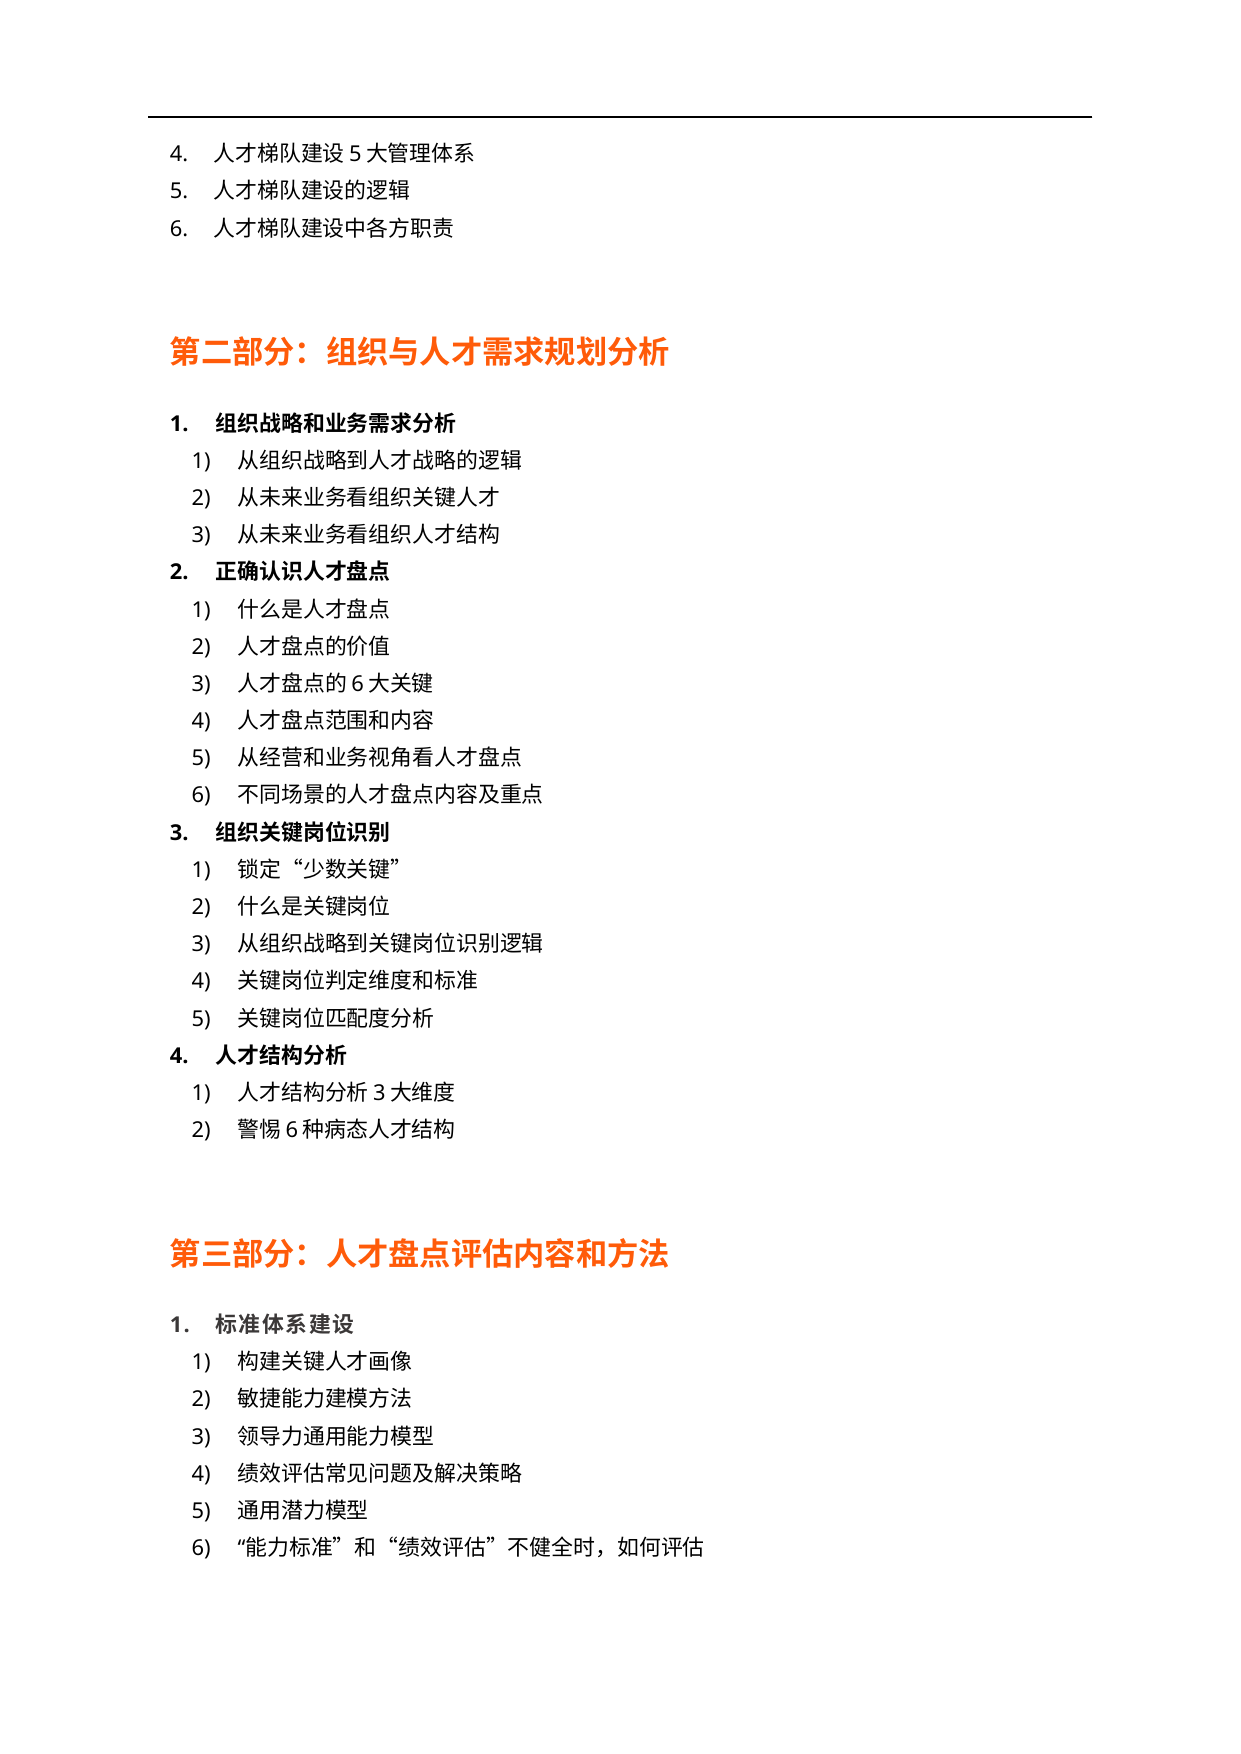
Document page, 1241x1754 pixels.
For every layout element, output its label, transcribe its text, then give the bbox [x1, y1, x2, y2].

list 什么是关键岗位 [191, 889, 1092, 921]
list 关键岗位判定维度和标准 [191, 963, 1092, 996]
list 标准体系建设 [169, 1307, 1092, 1339]
list 人才盘点的6大关键 [191, 666, 1092, 698]
list 领导力通用能力模型 [191, 1418, 1092, 1451]
list 从经营和业务视角看人才盘点 [191, 740, 1092, 772]
list 人才梯队建设5大管理体系 [169, 136, 1092, 168]
text 第三部分：人才盘点评估内容和方法 [169, 1219, 1092, 1284]
list 构建关键人才画像 [191, 1344, 1092, 1376]
list 警惕6种病态人才结构 [191, 1112, 1092, 1144]
list 组织关键岗位识别 [169, 814, 1092, 847]
list 从组织战略到关键岗位识别逻辑 [191, 926, 1092, 958]
list 人才结构分析 [169, 1037, 1092, 1070]
list 人才梯队建设的逻辑 [169, 173, 1092, 206]
list 从未来业务看组织人才结构 [191, 517, 1092, 549]
list 绩效评估常见问题及解决策略 [191, 1456, 1092, 1488]
list 通用潜力模型 [191, 1493, 1092, 1525]
list 敏捷能力建模方法 [191, 1381, 1092, 1414]
list “能力标准”和“绩效评估”不健全时，如何评估 [191, 1530, 1092, 1562]
list 锁定“少数关键” [191, 852, 1092, 884]
list 关键岗位匹配度分析 [191, 1000, 1092, 1033]
list 人才盘点范围和内容 [191, 703, 1092, 735]
text 第二部分：组织与人才需求规划分析 [169, 318, 1092, 383]
list 人才梯队建设中各方职责 [169, 210, 1092, 243]
list 人才盘点的价值 [191, 628, 1092, 661]
list 正确认识人才盘点 [169, 554, 1092, 587]
list 什么是人才盘点 [191, 591, 1092, 624]
list 从组织战略到人才战略的逻辑 [191, 442, 1092, 475]
list 不同场景的人才盘点内容及重点 [191, 777, 1092, 810]
list 从未来业务看组织关键人才 [191, 480, 1092, 512]
list 组织战略和业务需求分析 [169, 405, 1092, 438]
list 人才结构分析3大维度 [191, 1075, 1092, 1107]
